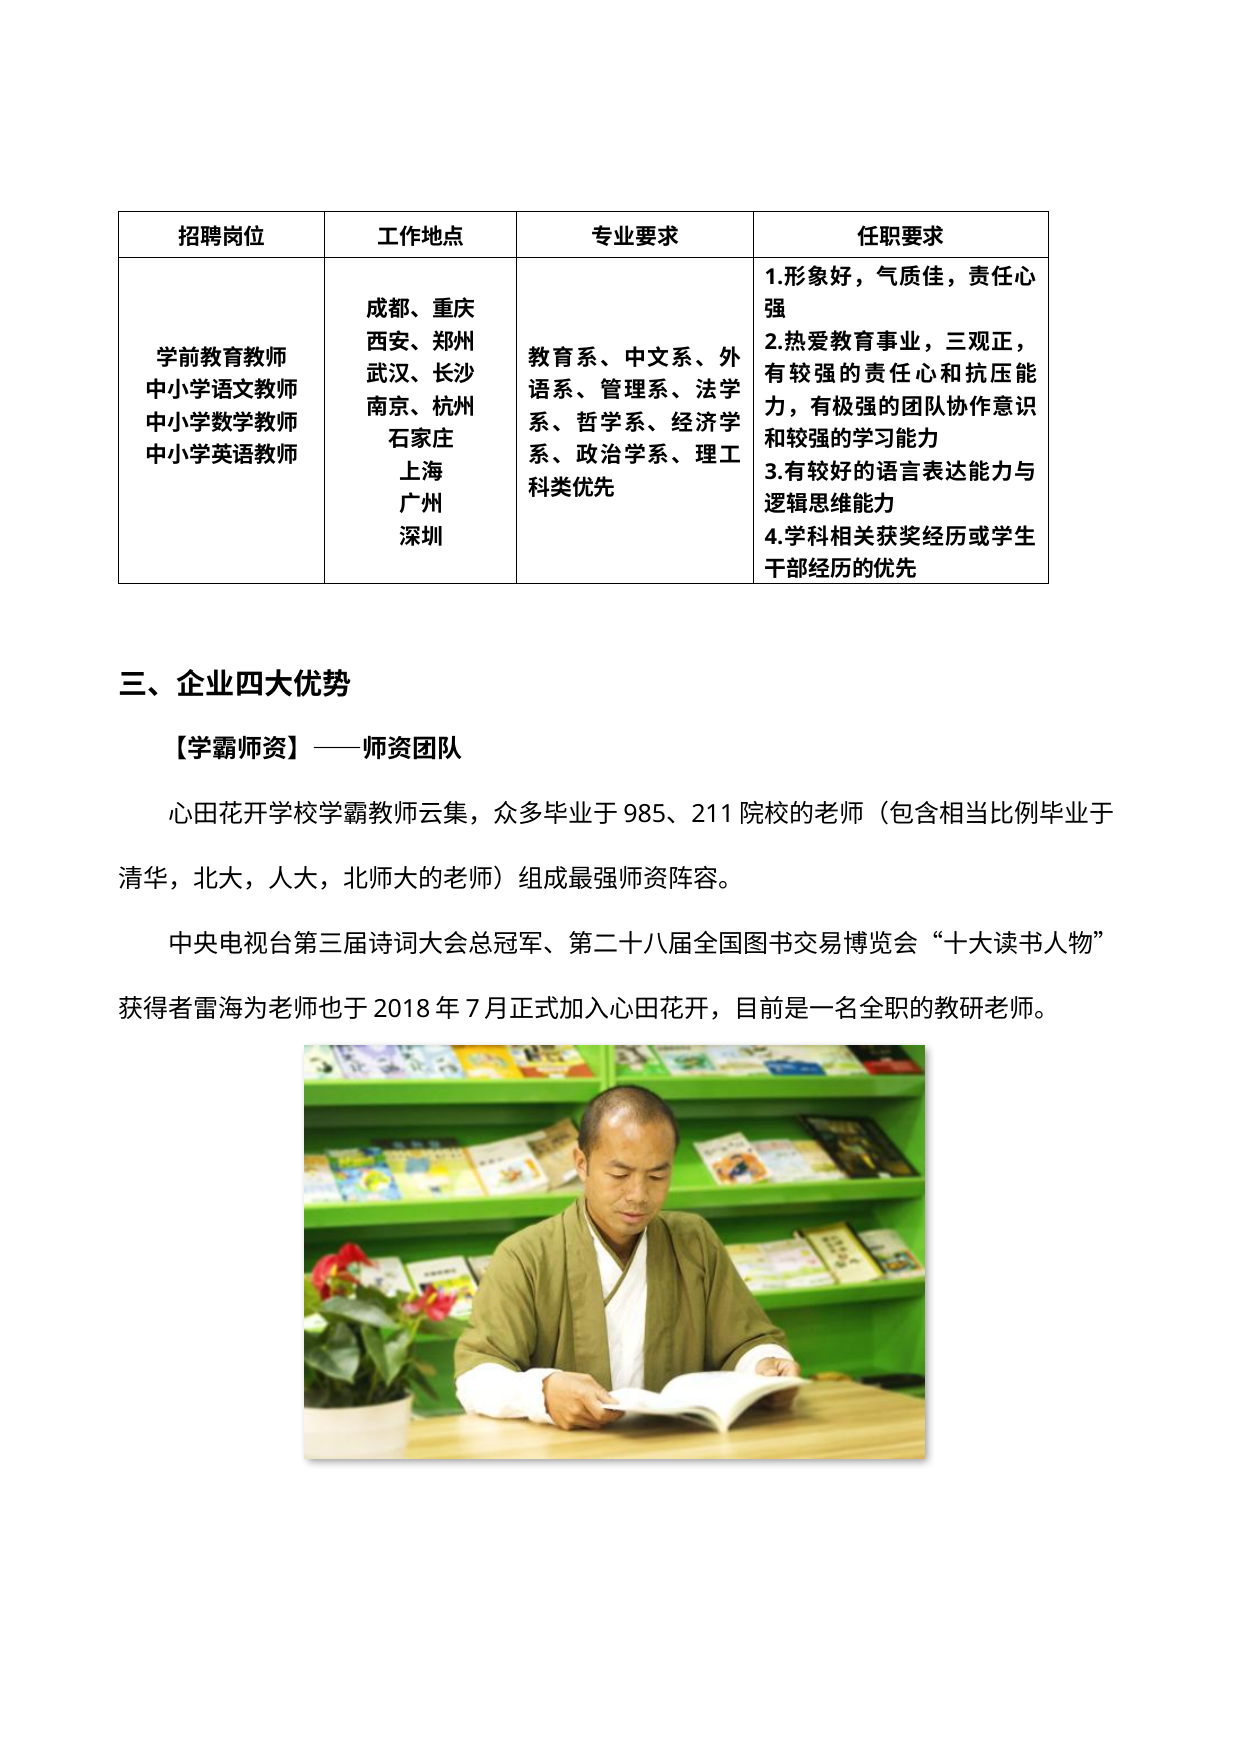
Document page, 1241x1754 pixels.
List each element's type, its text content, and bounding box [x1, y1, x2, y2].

table_header 招聘岗位 [119, 212, 324, 257]
text 三、企业四大优势 [118, 649, 1122, 714]
table_header 工作地点 [325, 212, 516, 257]
picture [304, 1045, 925, 1459]
text 心田花开学校学霸教师云集，众多毕业于985、211院校的老师（包含相当比例毕业于清华，北大，人大，北师大的老师）组成最强师资阵容。 [118, 779, 1122, 909]
table_header 任职要求 [754, 212, 1048, 257]
table_cell 1.形象好，气质佳，责任心强 2.热爱教育事业，三观正，有较强的责任心和抗压能力，有极强的团队协作意识和较强的学习能力 3.有较好的语言表达能力与逻辑思维能力 4.学科相关获奖经历或学生干部经历的优先 [754, 258, 1048, 583]
table_cell 教育系、中文系、外语系、管理系、法学系、哲学系、经济学系、政治学系、理工科类优先 [517, 258, 753, 583]
table_cell 学前教育教师 中小学语文教师 中小学数学教师 中小学英语教师 [119, 258, 324, 583]
text 中央电视台第三届诗词大会总冠军、第二十八届全国图书交易博览会“十大读书人物”获得者雷海为老师也于2018年7月正式加入心田花开，目前是一名全职的教研老师。 [118, 909, 1122, 1039]
text 【学霸师资】——师资团队 [162, 714, 1122, 779]
table_header 专业要求 [517, 212, 753, 257]
table_cell 成都、重庆 西安、郑州 武汉、长沙 南京、杭州 石家庄 上海 广州 深圳 [325, 258, 516, 583]
